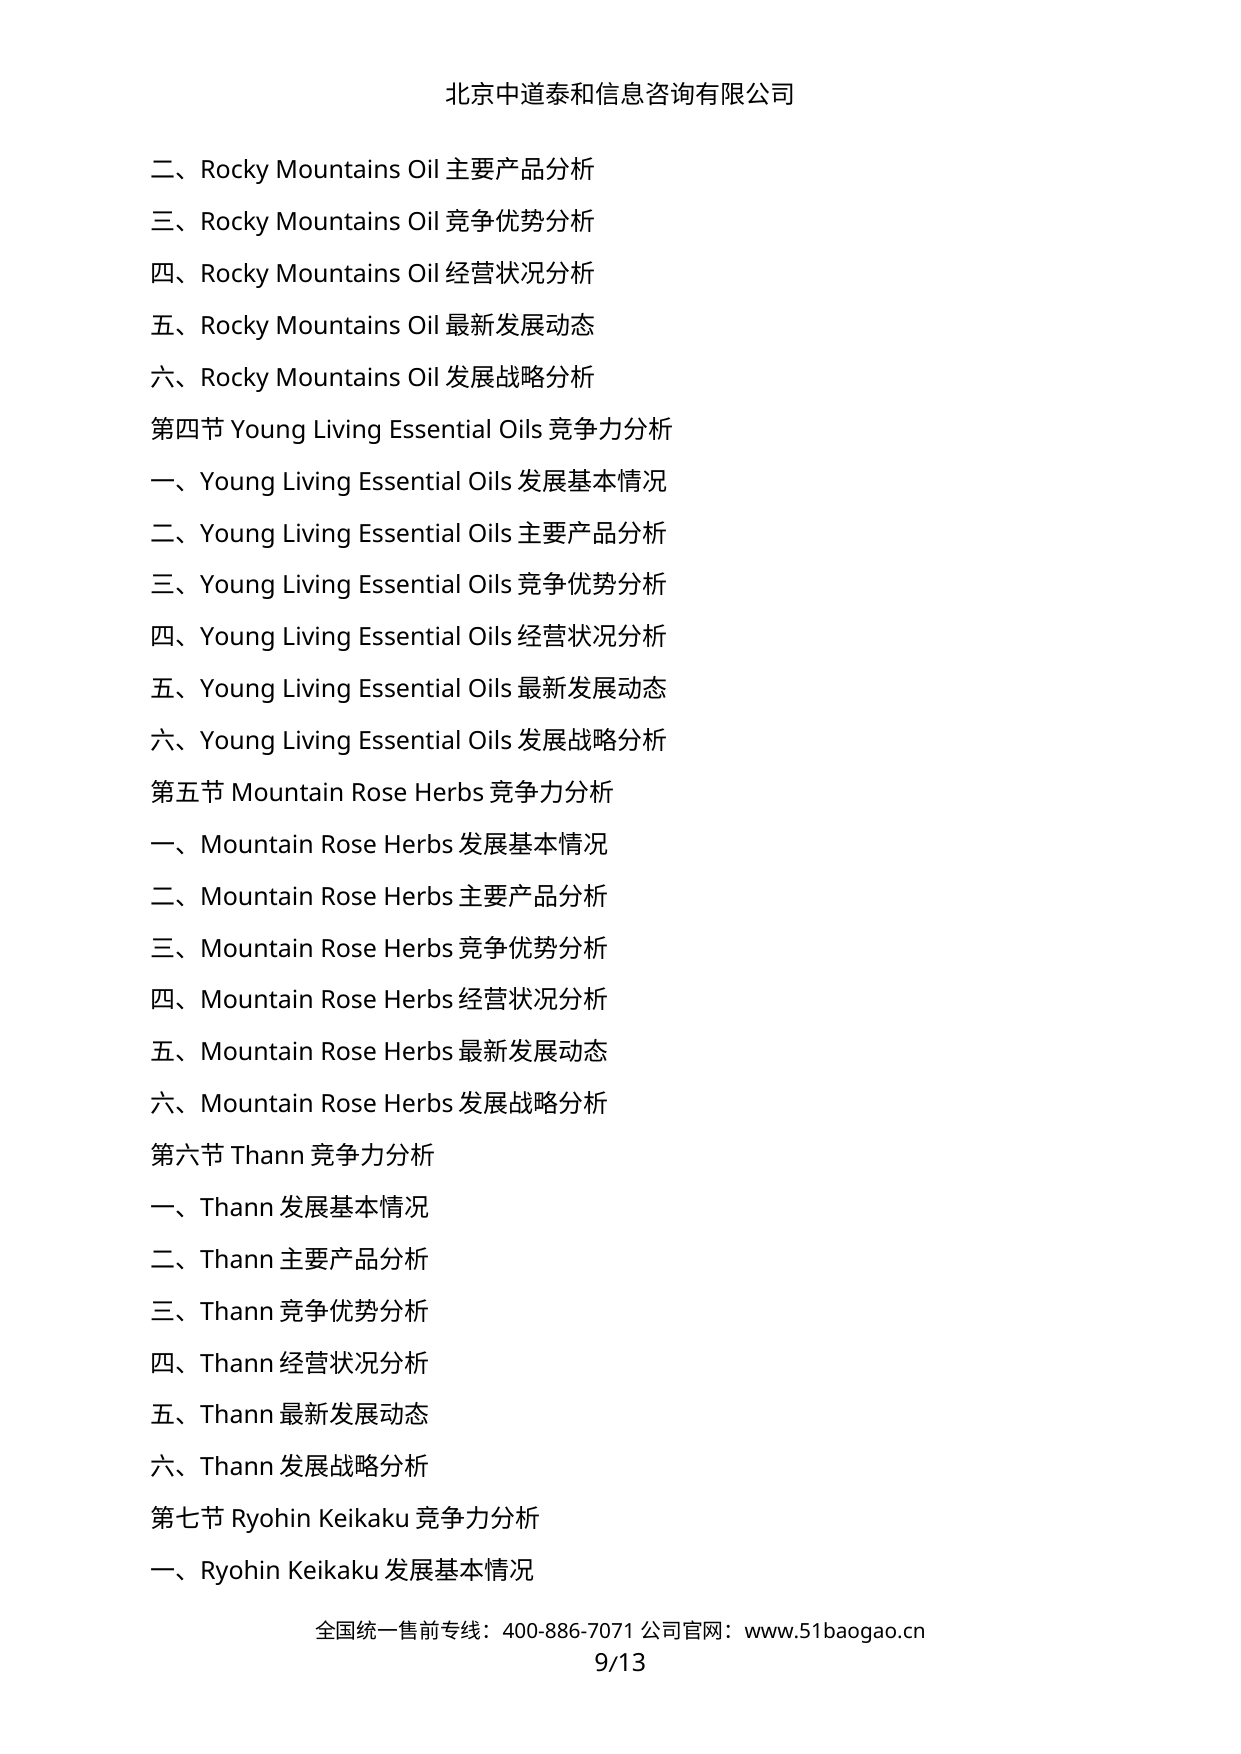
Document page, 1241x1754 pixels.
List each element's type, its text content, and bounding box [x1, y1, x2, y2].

text 第四节 Young Living Essential Oils竞争力分析 [150, 409, 1090, 446]
text 四、Thann经营状况分析 [150, 1343, 1090, 1379]
text 第五节 Mountain Rose Herbs竞争力分析 [150, 772, 1090, 809]
text 六、Young Living Essential Oils发展战略分析 [150, 721, 1090, 757]
text 四、Young Living Essential Oils经营状况分析 [150, 617, 1090, 653]
text 六、Thann发展战略分析 [150, 1447, 1090, 1483]
text 六、Rocky Mountains Oil发展战略分析 [150, 357, 1090, 394]
text 二、Mountain Rose Herbs主要产品分析 [150, 876, 1090, 912]
text 二、Rocky Mountains Oil主要产品分析 [150, 150, 1090, 186]
text 一、Mountain Rose Herbs发展基本情况 [150, 824, 1090, 861]
text 四、Mountain Rose Herbs经营状况分析 [150, 980, 1090, 1016]
text 三、Young Living Essential Oils竞争优势分析 [150, 565, 1090, 601]
text 三、Thann竞争优势分析 [150, 1291, 1090, 1327]
text 五、Thann最新发展动态 [150, 1395, 1090, 1431]
text 三、Mountain Rose Herbs竞争优势分析 [150, 928, 1090, 964]
text 第七节 Ryohin Keikaku竞争力分析 [150, 1499, 1090, 1535]
text 六、Mountain Rose Herbs发展战略分析 [150, 1084, 1090, 1120]
text 第六节 Thann竞争力分析 [150, 1136, 1090, 1172]
text 一、Ryohin Keikaku发展基本情况 [150, 1551, 1090, 1587]
text 一、Thann发展基本情况 [150, 1187, 1090, 1224]
text 二、Young Living Essential Oils主要产品分析 [150, 513, 1090, 549]
text 五、Rocky Mountains Oil最新发展动态 [150, 306, 1090, 342]
text 四、Rocky Mountains Oil经营状况分析 [150, 254, 1090, 290]
text 三、Rocky Mountains Oil竞争优势分析 [150, 202, 1090, 238]
text 一、Young Living Essential Oils发展基本情况 [150, 461, 1090, 497]
text 二、Thann主要产品分析 [150, 1239, 1090, 1276]
text 五、Young Living Essential Oils最新发展动态 [150, 669, 1090, 705]
text 五、Mountain Rose Herbs最新发展动态 [150, 1032, 1090, 1068]
